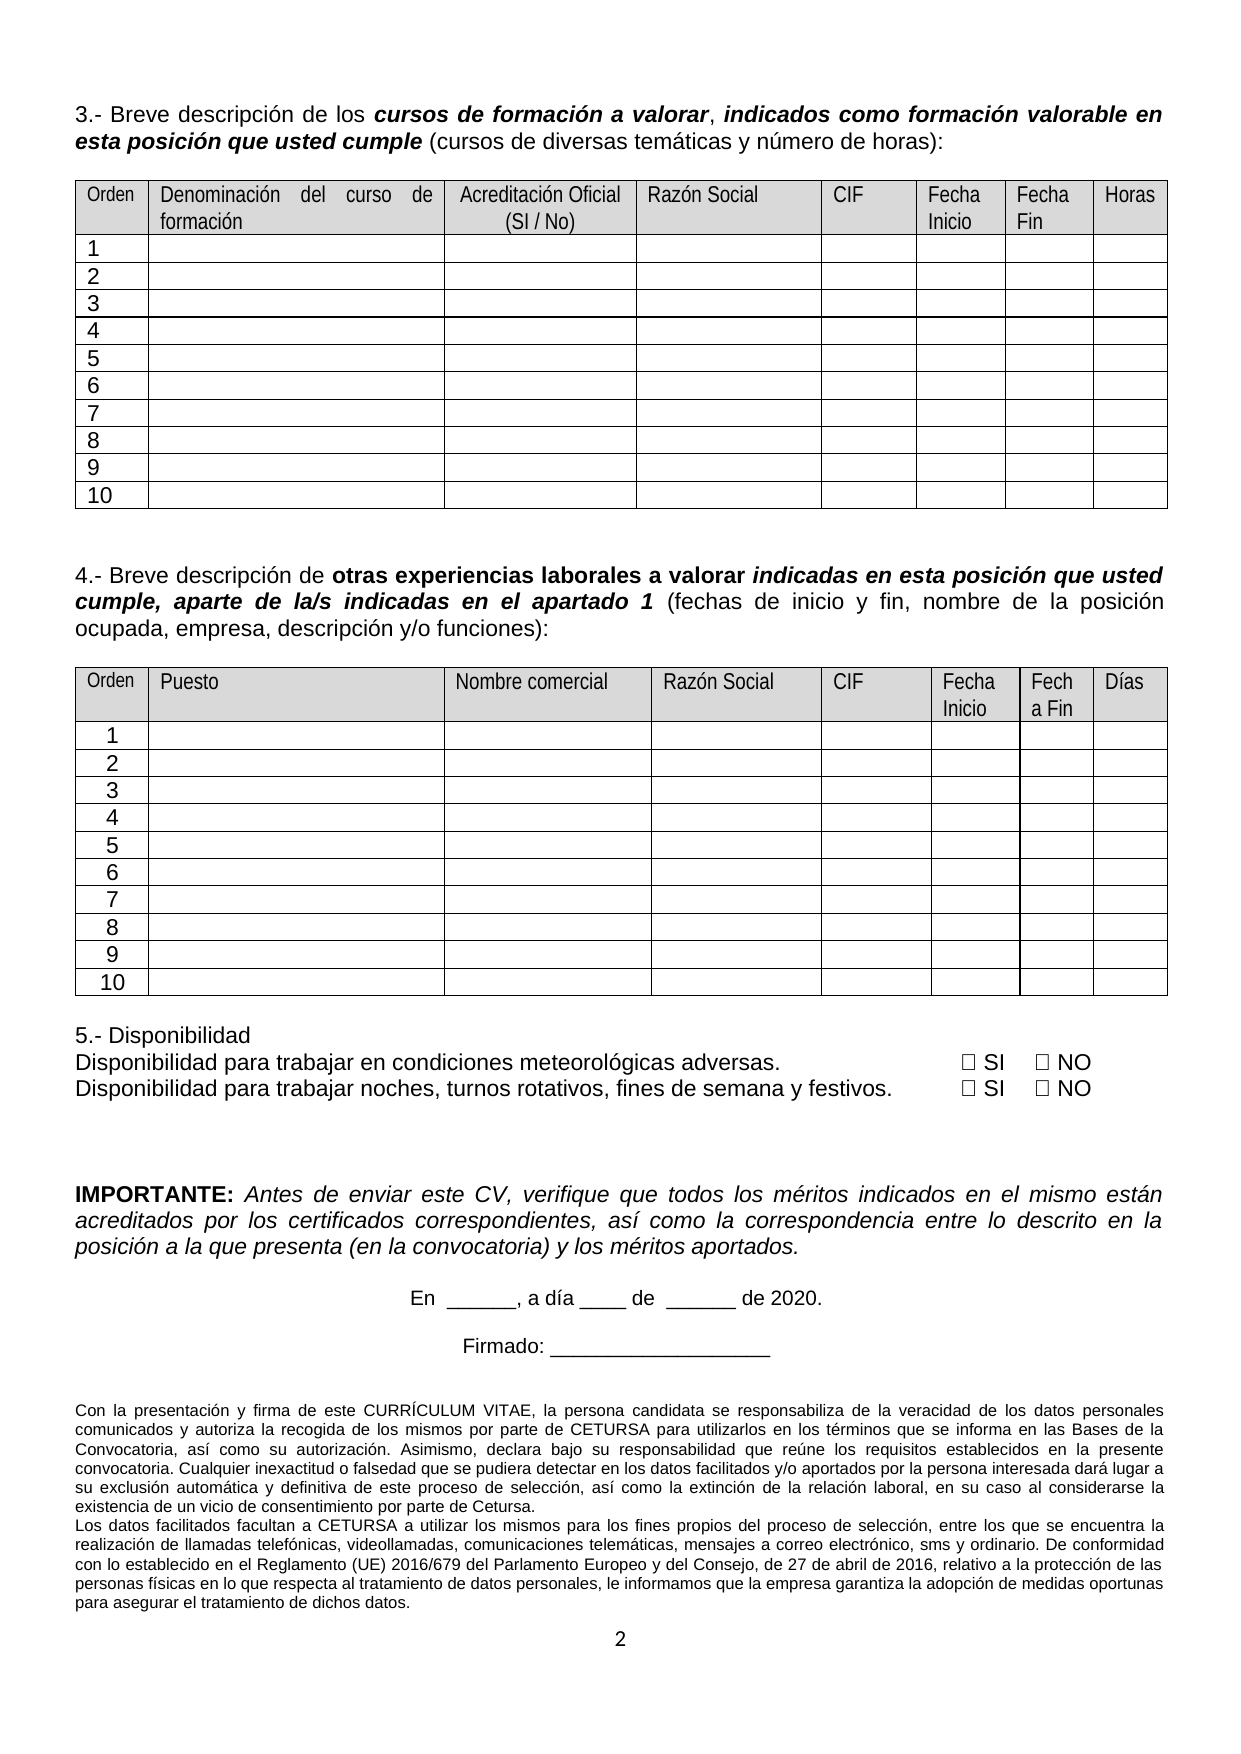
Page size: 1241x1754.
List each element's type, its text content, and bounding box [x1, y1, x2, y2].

text Disponibilidad para trabajar en condiciones meteorológicas adversas.  SI  NO [75, 1049, 1165, 1075]
table_cell [149, 777, 444, 803]
table_header Razón Social [637, 181, 821, 234]
table_cell [822, 345, 916, 371]
text IMPORTANTE: Antes de enviar este CV, verifique que todos los méritos indicados en el mismo están acreditados por los certificados correspondientes, así como la correspondencia entre lo descrito en la posición a la que presenta (en la convocatoria) y los méritos aportados. [75, 1181, 1165, 1259]
text Con la presentación y firma de este CURRÍCULUM VITAE, la persona candidata se responsabiliza de la veracidad de los datos personales comunicados y autoriza la recogida de los mismos por parte de CETURSA para utilizarlos en los términos que se informa en las Bases de la Convocatoria, así como su autorización. Asimismo, declara bajo su responsabilidad que reúne los requisitos establecidos en la presente convocatoria. Cualquier inexactitud o falsedad que se pudiera detectar en los datos facilitados y/o aportados por la persona interesada dará lugar a su exclusión automática y definitiva de este proceso de selección, así como la extinción de la relación laboral, en su caso al considerarse la existencia de un vicio de consentimiento por parte de Cetursa. [75, 1401, 1165, 1516]
text Los datos facilitados facultan a CETURSA a utilizar los mismos para los fines propios del proceso de selección, entre los que se encuentra la realización de llamadas telefónicas, videollamadas, comunicaciones telemáticas, mensajes a correo electrónico, sms y ordinario. De conformidad con lo establecido en el Reglamento (UE) 2016/679 del Parlamento Europeo y del Consejo, de 27 de abril de 2016, relativo a la protección de las personas físicas en lo que respecta al tratamiento de datos personales, le informamos que la empresa garantiza la adopción de medidas oportunas para asegurar el tratamiento de dichos datos. [75, 1516, 1165, 1612]
table_cell [917, 372, 1005, 398]
table_cell [822, 482, 916, 508]
table_cell [445, 427, 636, 453]
table_cell [822, 318, 916, 344]
table_cell [652, 969, 821, 995]
table_cell [149, 859, 444, 885]
table_cell [1094, 941, 1167, 968]
table_cell [917, 263, 1005, 289]
table_cell [1094, 859, 1167, 885]
table_cell [1006, 290, 1093, 316]
table_cell [917, 235, 1005, 262]
table_cell [932, 832, 1019, 858]
table_cell [1094, 482, 1167, 508]
table_cell [652, 859, 821, 885]
table_cell [445, 290, 636, 316]
table_cell [652, 722, 821, 748]
table_cell [1021, 722, 1093, 748]
table_cell [1021, 886, 1093, 913]
table_cell [1094, 372, 1167, 398]
table_cell [445, 941, 651, 968]
table_cell [932, 886, 1019, 913]
table_cell [149, 969, 444, 995]
table_cell [822, 777, 931, 803]
table_header Fecha Fin [1006, 181, 1093, 234]
table_cell [445, 914, 651, 940]
table_cell 4 [76, 318, 148, 344]
table_header CIF [822, 181, 916, 234]
table_cell [652, 941, 821, 968]
table_cell [822, 914, 931, 940]
table_cell [637, 372, 821, 398]
table_cell [149, 832, 444, 858]
table_cell 5 [76, 345, 148, 371]
table_cell [445, 886, 651, 913]
table_cell [637, 345, 821, 371]
table_cell [445, 372, 636, 398]
table_cell [637, 318, 821, 344]
table_cell [652, 750, 821, 776]
table_cell [822, 722, 931, 748]
table_cell [932, 777, 1019, 803]
table_cell [445, 454, 636, 481]
table_cell [932, 859, 1019, 885]
table_cell [822, 372, 916, 398]
table_cell [1021, 859, 1093, 885]
table_cell [917, 290, 1005, 316]
table_cell 7 [76, 400, 148, 426]
table_cell [637, 263, 821, 289]
table_cell 5 [76, 832, 148, 858]
table_cell [822, 750, 931, 776]
table_cell [445, 345, 636, 371]
table_cell [1006, 482, 1093, 508]
table_cell [822, 400, 916, 426]
table_cell [445, 318, 636, 344]
table_cell [637, 235, 821, 262]
table_cell [1094, 400, 1167, 426]
table_cell [1094, 886, 1167, 913]
table_cell 8 [76, 427, 148, 453]
table_header Nombre comercial [445, 668, 651, 721]
table_cell [445, 400, 636, 426]
table_cell [1021, 969, 1093, 995]
table_cell [652, 777, 821, 803]
text 5.- Disponibilidad [75, 1022, 1165, 1049]
table_cell 2 [76, 750, 148, 776]
table_cell [445, 969, 651, 995]
table_cell [149, 914, 444, 940]
table_cell 3 [76, 777, 148, 803]
table_cell [149, 372, 444, 398]
table_cell [1006, 454, 1093, 481]
table_cell [1094, 345, 1167, 371]
table_cell [1006, 263, 1093, 289]
table_cell [1094, 750, 1167, 776]
table_cell [822, 263, 916, 289]
table_cell [917, 400, 1005, 426]
text Firmado: ___________________ [75, 1334, 1158, 1358]
table_cell [1094, 832, 1167, 858]
table_cell 6 [76, 372, 148, 398]
table_cell [932, 722, 1019, 748]
table_cell [637, 427, 821, 453]
table_cell [917, 482, 1005, 508]
table_header Horas [1094, 181, 1167, 234]
table_cell [932, 750, 1019, 776]
text 3.- Breve descripción de los cursos de formación a valorar, indicados como formación valorable en esta posición que usted cumple (cursos de diversas temáticas y número de horas): [75, 101, 1165, 154]
table_cell [932, 941, 1019, 968]
table_cell [822, 832, 931, 858]
table_cell [149, 235, 444, 262]
table_cell [637, 290, 821, 316]
table_cell [149, 290, 444, 316]
table_cell [1006, 235, 1093, 262]
table_cell [1006, 372, 1093, 398]
table_cell [445, 482, 636, 508]
table_cell [637, 400, 821, 426]
table_cell [1006, 427, 1093, 453]
table_cell [822, 290, 916, 316]
table_cell [1094, 235, 1167, 262]
table_cell [932, 969, 1019, 995]
table_cell [637, 454, 821, 481]
table_cell [1094, 290, 1167, 316]
table_cell [1021, 941, 1093, 968]
table_cell 3 [76, 290, 148, 316]
table_cell [917, 427, 1005, 453]
table_cell 4 [76, 804, 148, 831]
table_cell [1094, 969, 1167, 995]
table_cell 1 [76, 722, 148, 748]
table_header Acreditación Oficial (SI / No) [445, 181, 636, 234]
text En ______, a día ____ de ______ de 2020. [75, 1286, 1158, 1310]
table_cell 9 [76, 941, 148, 968]
table_cell 1 [76, 235, 148, 262]
table_cell [1021, 832, 1093, 858]
table_cell [445, 235, 636, 262]
table_cell [445, 722, 651, 748]
table_cell [445, 804, 651, 831]
table_cell [822, 941, 931, 968]
table_cell [652, 886, 821, 913]
table_cell [1021, 777, 1093, 803]
table_cell [149, 427, 444, 453]
table_header CIF [822, 668, 931, 721]
table_cell 9 [76, 454, 148, 481]
table_cell [445, 777, 651, 803]
table_cell [445, 859, 651, 885]
table_cell [917, 345, 1005, 371]
table_cell 8 [76, 914, 148, 940]
table_cell [1094, 427, 1167, 453]
table_header Orden [76, 668, 148, 721]
table_cell [932, 914, 1019, 940]
table_cell [822, 454, 916, 481]
table_cell [822, 235, 916, 262]
table_cell [149, 482, 444, 508]
table_cell [149, 318, 444, 344]
table_header Días [1094, 668, 1167, 721]
table_cell [1094, 454, 1167, 481]
table_cell [822, 969, 931, 995]
table_cell [149, 941, 444, 968]
table_cell 10 [76, 969, 148, 995]
table_cell [1094, 914, 1167, 940]
table_cell [1021, 914, 1093, 940]
table_cell [149, 345, 444, 371]
table_cell [149, 804, 444, 831]
table_cell [822, 859, 931, 885]
table_cell [1021, 804, 1093, 831]
table_cell [1094, 804, 1167, 831]
table_cell [445, 263, 636, 289]
table_cell [1094, 318, 1167, 344]
table_cell 2 [76, 263, 148, 289]
table_cell [1094, 263, 1167, 289]
table_cell [1021, 750, 1093, 776]
table_cell 6 [76, 859, 148, 885]
table_cell [1006, 345, 1093, 371]
table_cell [917, 318, 1005, 344]
table_cell [652, 914, 821, 940]
table_cell [149, 750, 444, 776]
table_cell [822, 886, 931, 913]
table_cell [149, 454, 444, 481]
table_header Fecha Fin [1021, 668, 1093, 721]
table_cell [149, 263, 444, 289]
text Disponibilidad para trabajar noches, turnos rotativos, fines de semana y festivos.  SI  NO [75, 1075, 1165, 1101]
table_cell [1006, 318, 1093, 344]
table_cell [637, 482, 821, 508]
table_cell 10 [76, 482, 148, 508]
table_cell [917, 454, 1005, 481]
table_cell [149, 886, 444, 913]
table_cell [652, 804, 821, 831]
table_cell [149, 400, 444, 426]
table_cell [932, 804, 1019, 831]
table_cell [1094, 777, 1167, 803]
table_cell [822, 427, 916, 453]
table_cell 7 [76, 886, 148, 913]
table_cell [445, 750, 651, 776]
table_header Fecha Inicio [932, 668, 1019, 721]
table_header Razón Social [652, 668, 821, 721]
table_cell [445, 832, 651, 858]
table_cell [149, 722, 444, 748]
table_header Puesto [149, 668, 444, 721]
table_cell [652, 832, 821, 858]
table_header Orden [76, 181, 148, 234]
table_header Denominación del curso de formación [149, 181, 444, 234]
table_cell [1094, 722, 1167, 748]
text 4.- Breve descripción de otras experiencias laborales a valorar indicadas en esta posición que usted cumple, aparte de la/s indicadas en el apartado 1 (fechas de inicio y fin, nombre de la posición ocupada, empresa, descripción y/o funciones): [75, 562, 1165, 641]
table_cell [822, 804, 931, 831]
table_cell [1006, 400, 1093, 426]
table_header Fecha Inicio [917, 181, 1005, 234]
